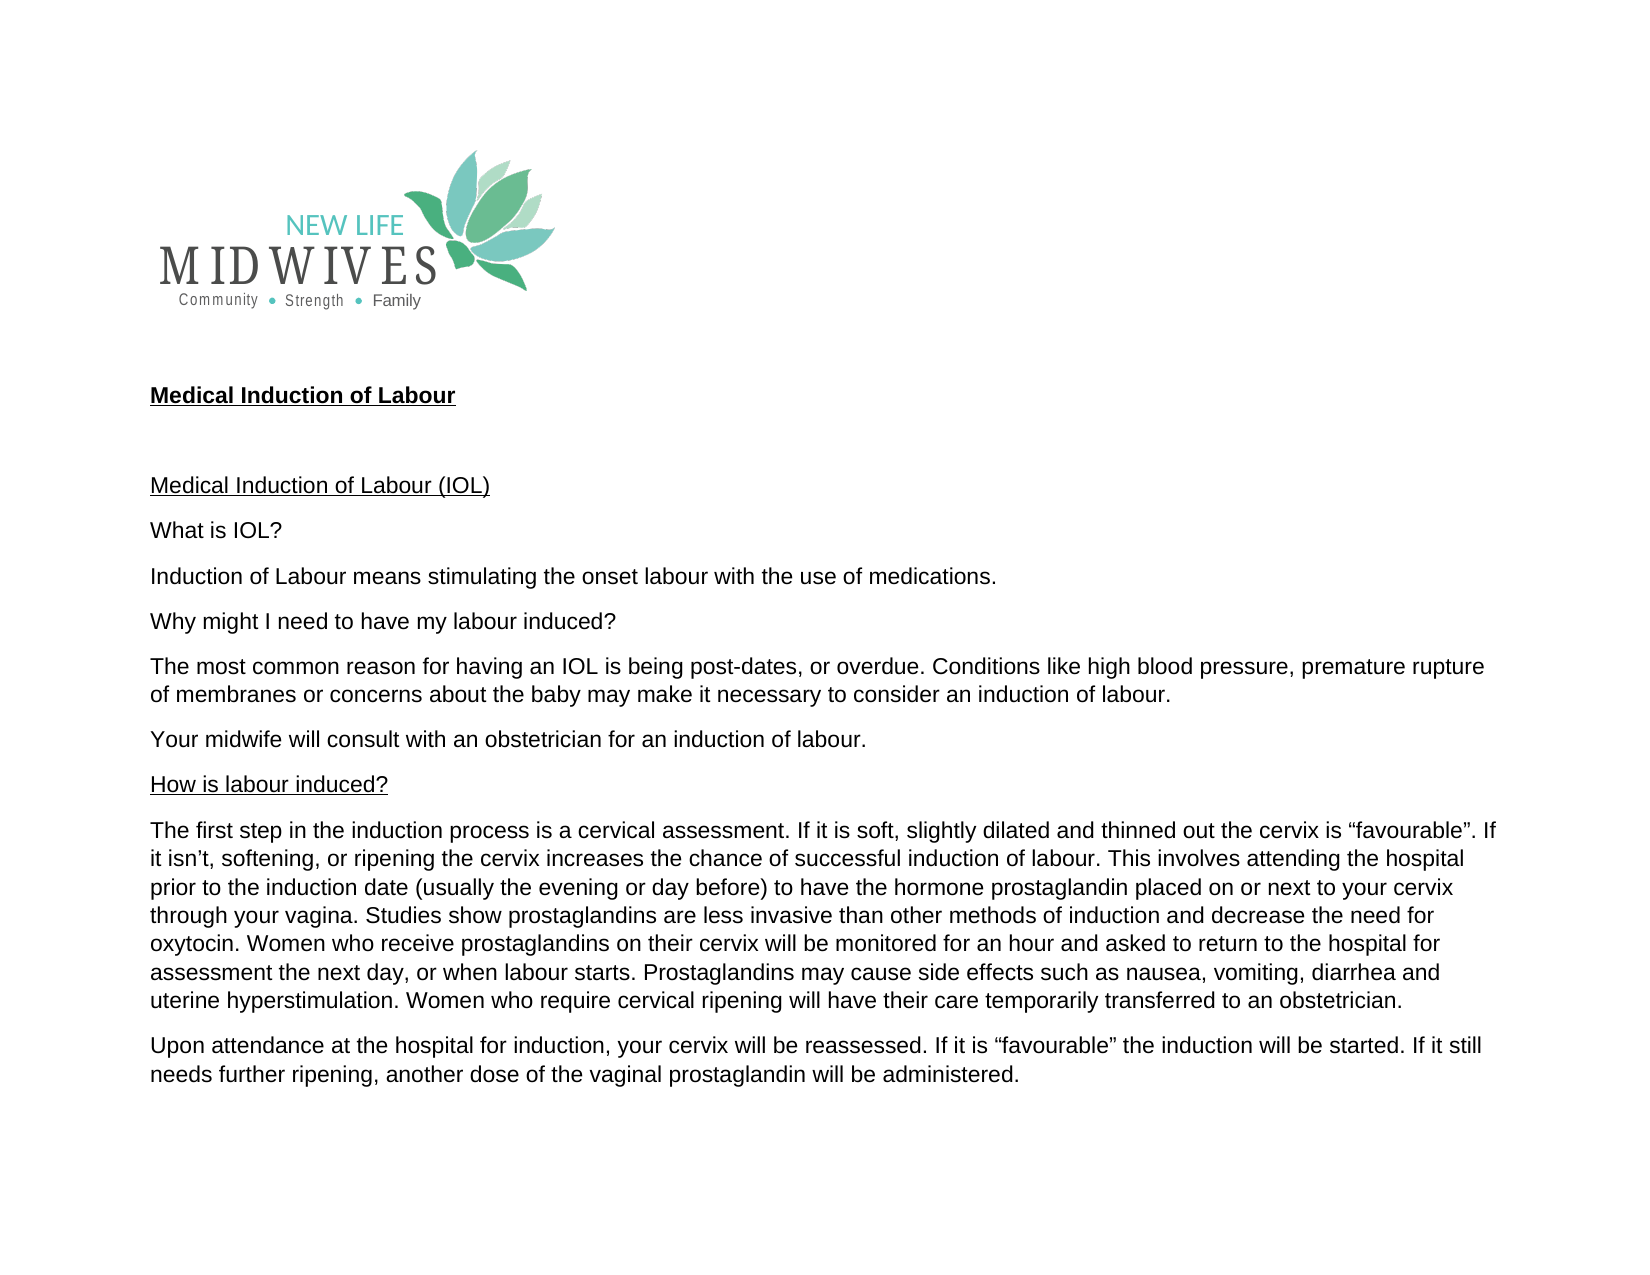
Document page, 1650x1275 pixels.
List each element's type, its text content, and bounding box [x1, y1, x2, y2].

text How is labour induced? [150, 771, 1500, 798]
text The first step in the induction process is a cervical assessment. If it is soft, slightly dilated and thinned out the cervix is “favourable”. If it isn’t, softening, or ripening the cervix increases the chance of successful induction of labour. This involves attending the hospital prior to the induction date (usually the evening or day before) to have the hormone prostaglandin placed on or next to your cervix through your vagina. Studies show prostaglandins are less invasive than other methods of induction and decrease the need for oxytocin. Women who receive prostaglandins on their cervix will be monitored for an hour and asked to return to the hospital for assessment the next day, or when labour starts. Prostaglandins may cause side effects such as nausea, vomiting, diarrhea and uterine hyperstimulation. Women who require cervical ripening will have their care temporarily transferred to an obstetrician. [150, 817, 1500, 1013]
text Induction of Labour means stimulating the onset labour with the use of medications. [150, 563, 1500, 589]
text Medical Induction of Labour [150, 382, 1500, 408]
text What is IOL? [150, 517, 1500, 544]
text The most common reason for having an IOL is being post-dates, or overdue. Conditions like high blood pressure, premature rupture of membranes or concerns about the baby may make it necessary to consider an induction of labour. [150, 653, 1500, 708]
text Your midwife will consult with an obstetrician for an induction of labour. [150, 726, 1500, 753]
text Upon attendance at the hospital for induction, your cervix will be reassessed. If it is “favourable” the induction will be started. If it still needs further ripening, another dose of the vaginal prostaglandin will be administered. [150, 1032, 1500, 1087]
text Medical Induction of Labour (IOL) [150, 472, 1500, 499]
text Why might I need to have my labour induced? [150, 608, 1500, 634]
